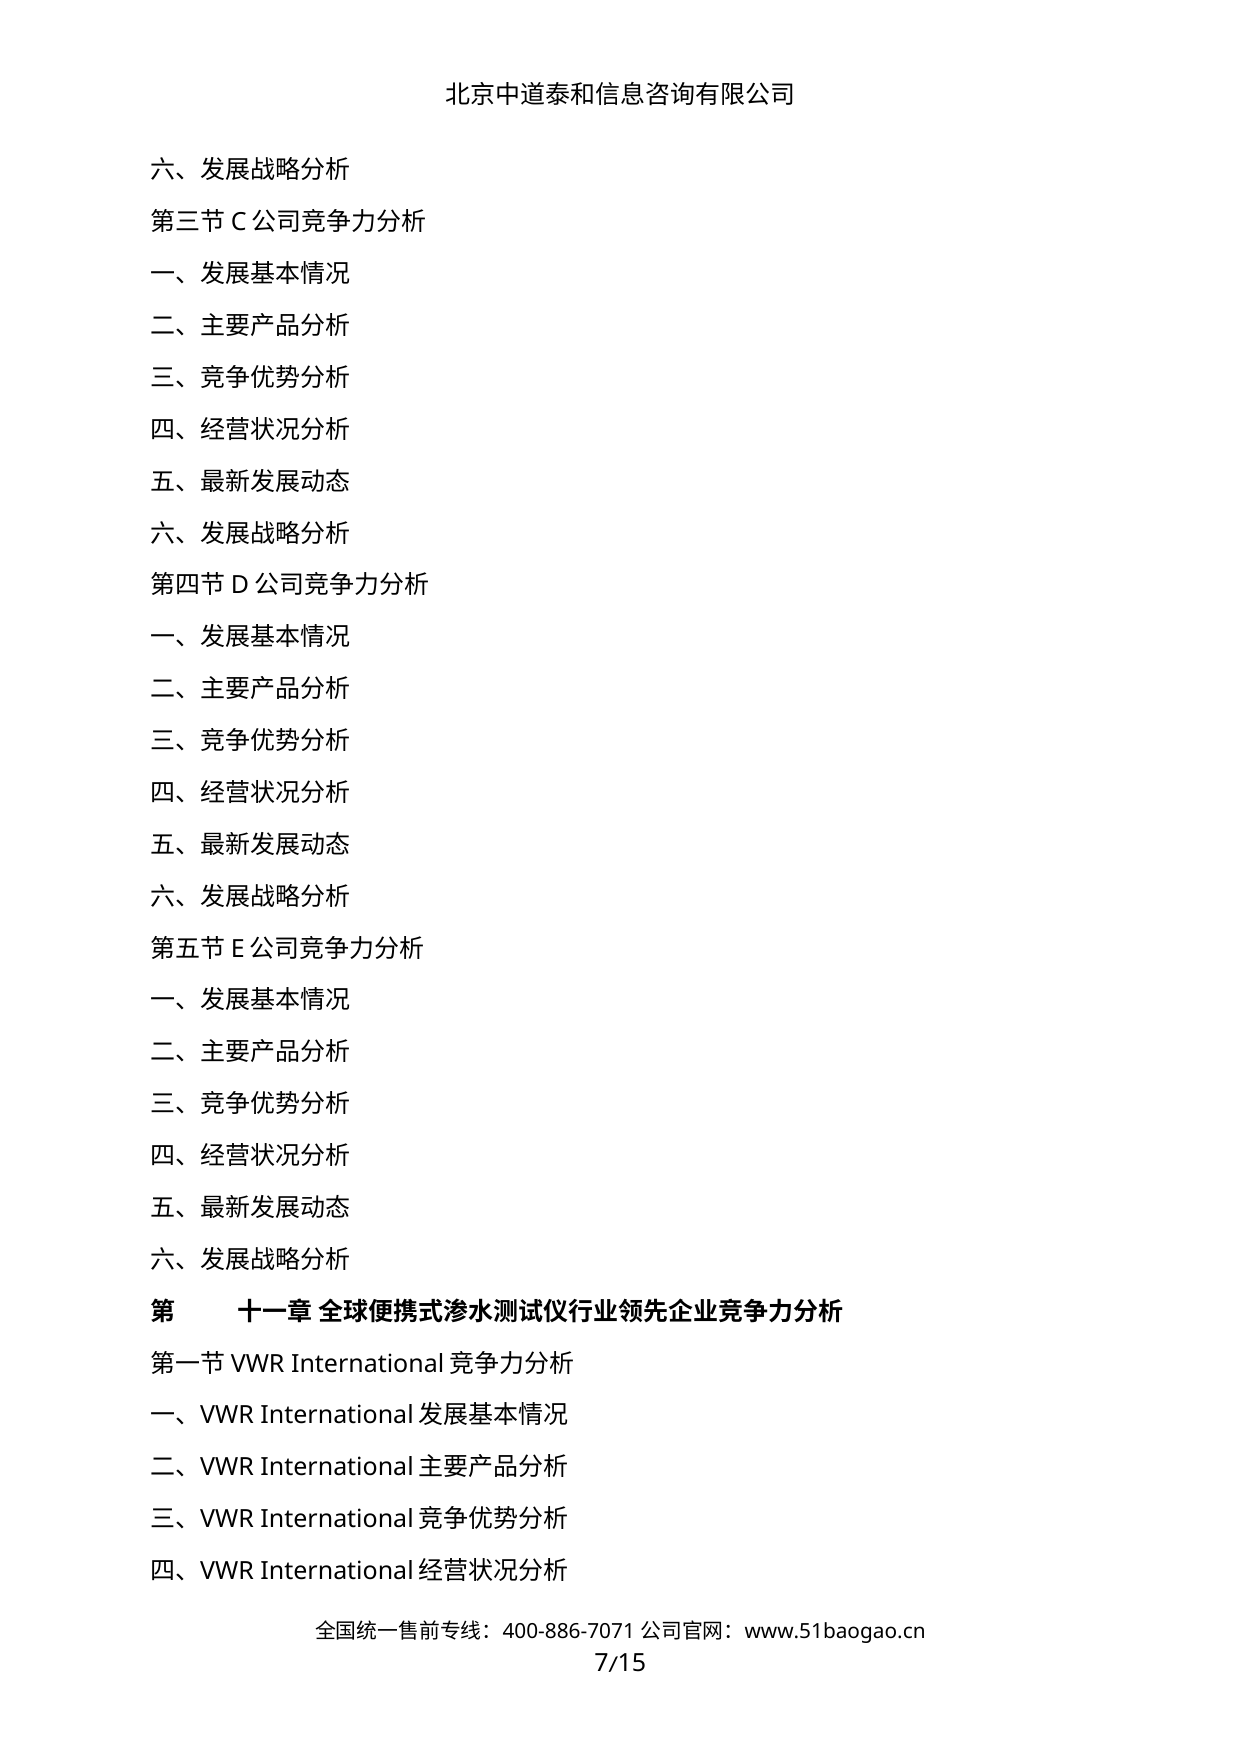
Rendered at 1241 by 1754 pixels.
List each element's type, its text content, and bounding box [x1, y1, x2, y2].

text 二、主要产品分析 [150, 669, 1090, 705]
text 三、竞争优势分析 [150, 1084, 1090, 1120]
text 第 十一章 全球便携式渗水测试仪行业领先企业竞争力分析 [150, 1291, 1090, 1327]
text 二、VWR International主要产品分析 [150, 1447, 1090, 1483]
text 六、发展战略分析 [150, 876, 1090, 912]
text 四、经营状况分析 [150, 409, 1090, 446]
text 四、经营状况分析 [150, 772, 1090, 809]
text 一、发展基本情况 [150, 980, 1090, 1016]
text 第一节 VWR International竞争力分析 [150, 1343, 1090, 1379]
text 一、发展基本情况 [150, 617, 1090, 653]
text 四、经营状况分析 [150, 1136, 1090, 1172]
text 六、发展战略分析 [150, 513, 1090, 549]
text 二、主要产品分析 [150, 306, 1090, 342]
text 四、VWR International经营状况分析 [150, 1551, 1090, 1587]
text 二、主要产品分析 [150, 1032, 1090, 1068]
text 六、发展战略分析 [150, 1239, 1090, 1276]
text 五、最新发展动态 [150, 1187, 1090, 1224]
text 一、发展基本情况 [150, 254, 1090, 290]
text 五、最新发展动态 [150, 824, 1090, 861]
text 三、VWR International竞争优势分析 [150, 1499, 1090, 1535]
text 三、竞争优势分析 [150, 721, 1090, 757]
text 第三节 C公司竞争力分析 [150, 202, 1090, 238]
text 第五节 E公司竞争力分析 [150, 928, 1090, 964]
text 三、竞争优势分析 [150, 357, 1090, 394]
text 六、发展战略分析 [150, 150, 1090, 186]
text 五、最新发展动态 [150, 461, 1090, 497]
text 一、VWR International发展基本情况 [150, 1395, 1090, 1431]
text 第四节 D公司竞争力分析 [150, 565, 1090, 601]
